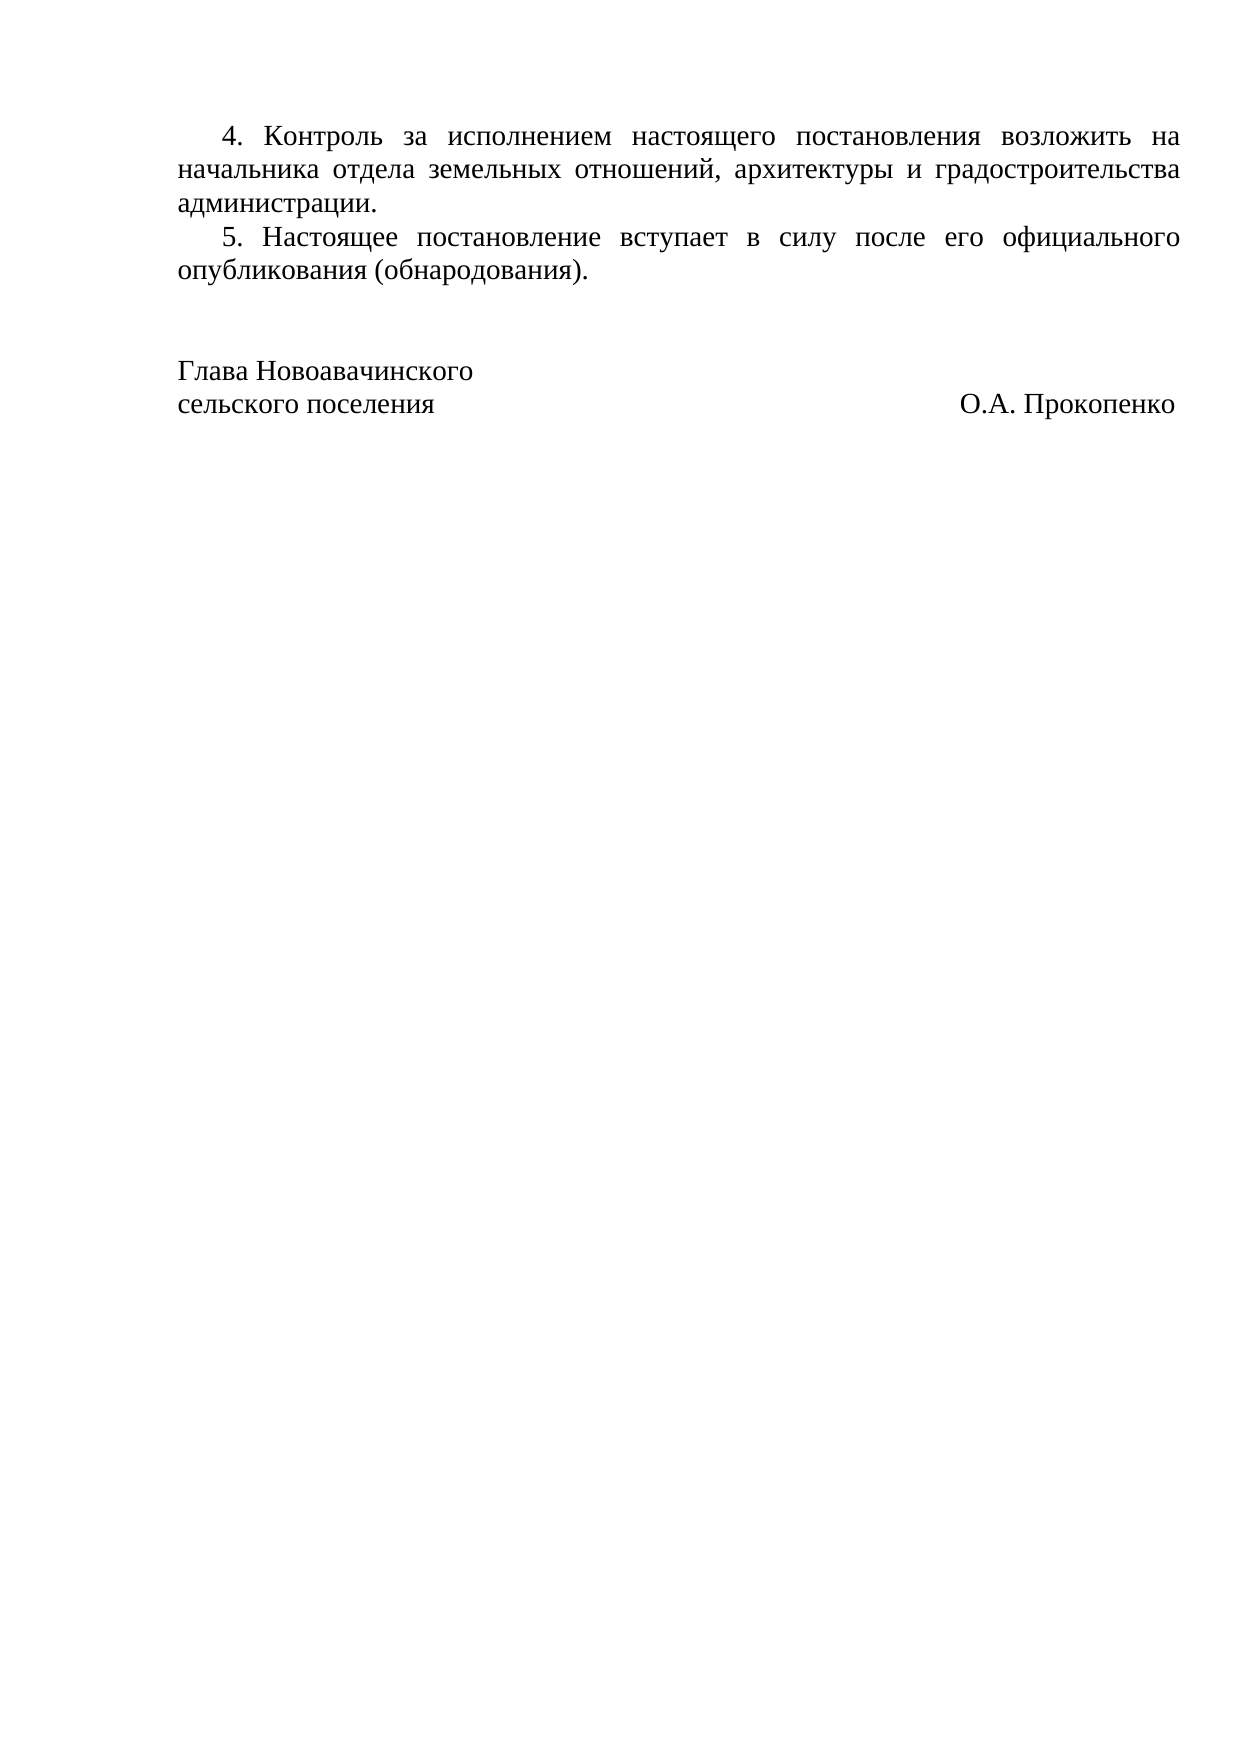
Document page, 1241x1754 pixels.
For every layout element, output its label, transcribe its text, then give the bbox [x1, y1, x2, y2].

text 4. Контроль за исполнением настоящего постановления возложить на начальника отдела земельных отношений, архитектуры и градостроительства администрации. [177, 118, 1181, 219]
text сельского поселения О.А. Прокопенко [177, 386, 1181, 420]
text Глава Новоавачинского [177, 353, 1181, 386]
text 5. Настоящее постановление вступает в силу после его официального опубликования (обнародования). [177, 219, 1181, 286]
